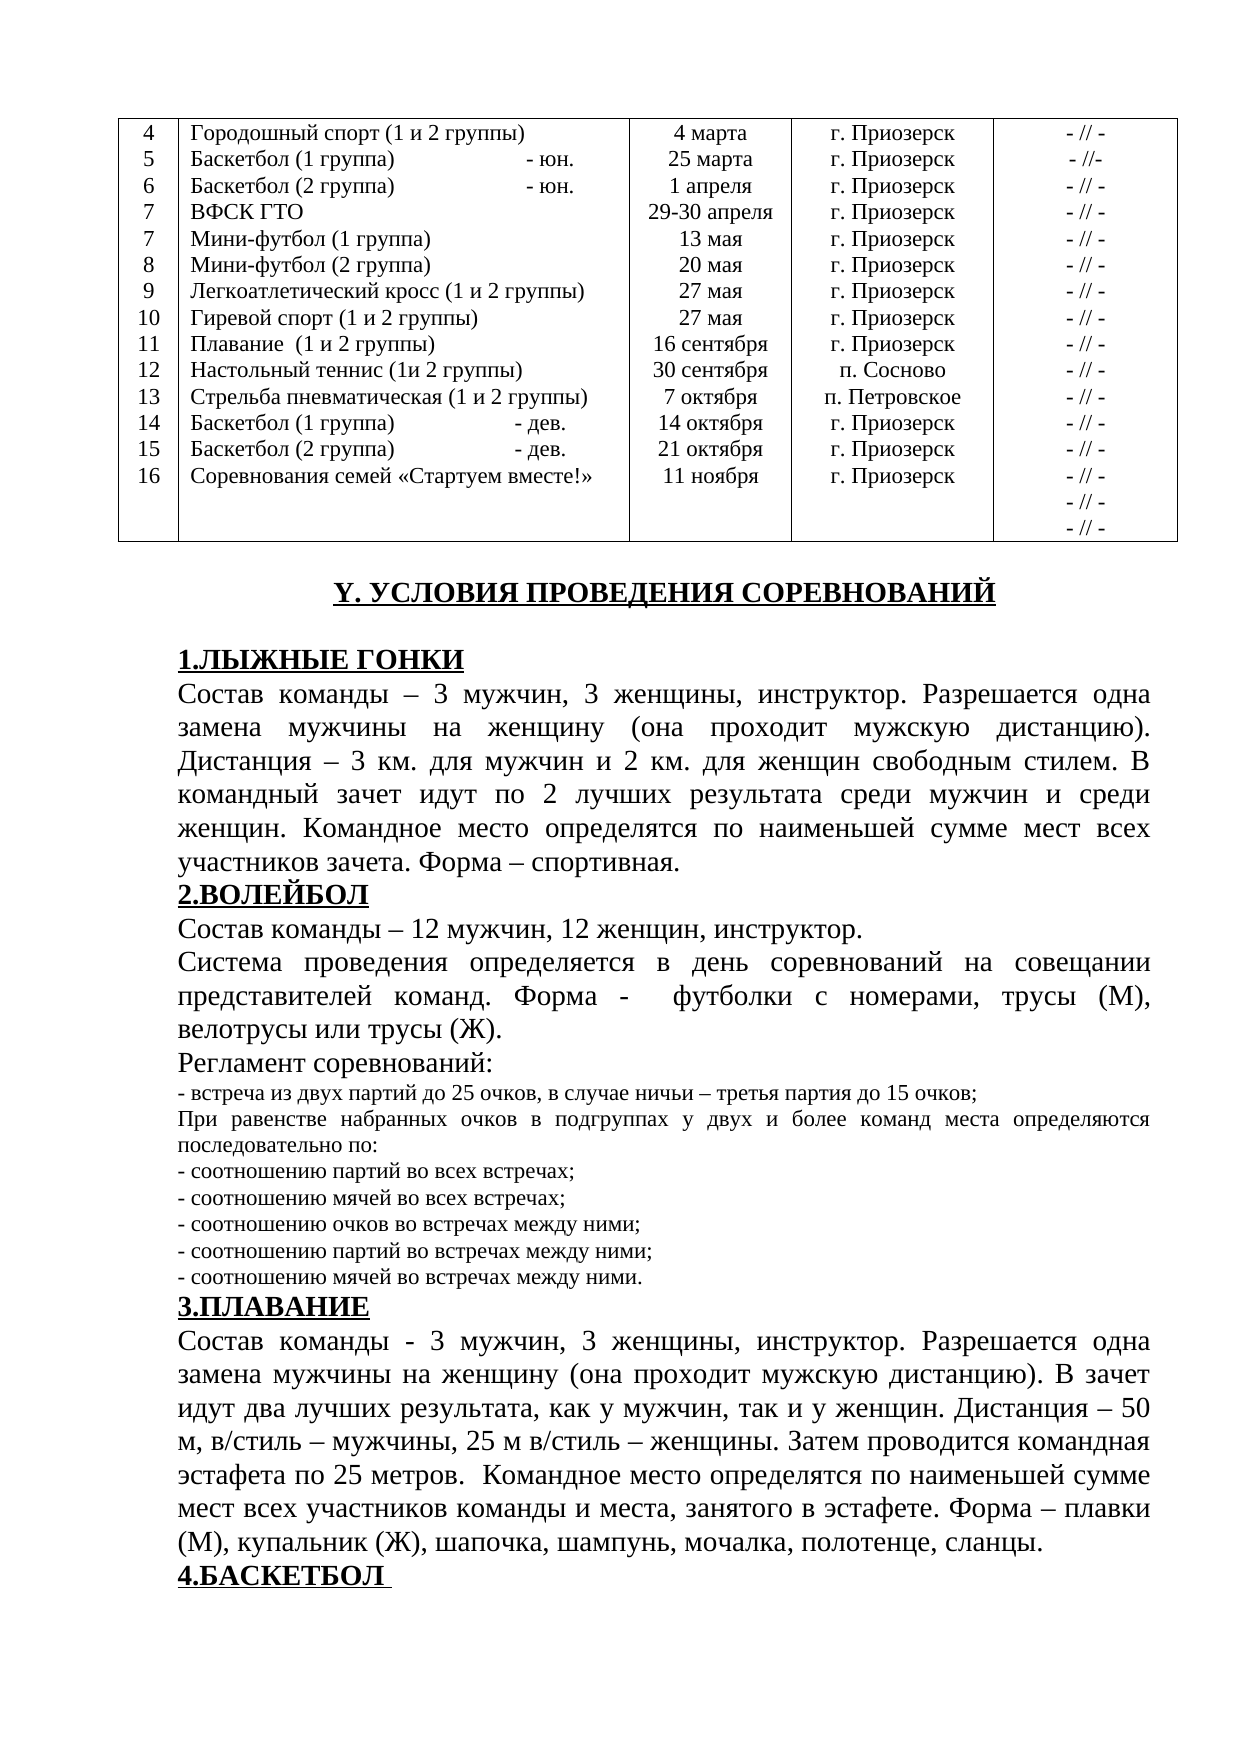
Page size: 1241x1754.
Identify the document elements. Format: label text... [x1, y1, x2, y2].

text 1.ЛЫЖНЫЕ ГОНКИ [177, 642, 1152, 676]
text Состав команды – 3 мужчин, 3 женщины, инструктор. Разрешается одна замена мужчины на женщину (она проходит мужскую дистанцию). Дистанция – 3 км. для мужчин и 2 км. для женщин свободным стилем. В командный зачет идут по 2 лучших результата среди мужчин и среди женщин. Командное место определятся по наименьшей сумме мест всех участников зачета. Форма – спортивная. [177, 676, 1152, 877]
text 4.БАСКЕТБОЛ [177, 1558, 1152, 1591]
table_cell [994, 119, 1177, 541]
text 3.ПЛАВАНИЕ [177, 1289, 1152, 1323]
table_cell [179, 119, 629, 541]
text - соотношению партий во встречах между ними; [177, 1237, 1152, 1263]
text При равенстве набранных очков в подгруппах у двух и более команд места определяются последовательно по: [177, 1105, 1152, 1158]
text - соотношению партий во всех встречах; [177, 1158, 1152, 1184]
text Регламент соревнований: [177, 1045, 1152, 1078]
text - встреча из двух партий до 25 очков, в случае ничьи – третья партия до 15 очков; [177, 1078, 1152, 1105]
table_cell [630, 119, 791, 541]
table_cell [792, 119, 993, 541]
text 2.ВОЛЕЙБОЛ [177, 877, 1152, 911]
text Система проведения определяется в день соревнований на совещании представителей команд. Форма - футболки с номерами, трусы (М), велотрусы или трусы (Ж). [177, 944, 1152, 1045]
text - соотношению очков во встречах между ними; [177, 1210, 1152, 1237]
text Состав команды – 12 мужчин, 12 женщин, инструктор. [177, 911, 1152, 944]
text - соотношению мячей во встречах между ними. [177, 1263, 1152, 1289]
text - соотношению мячей во всех встречах; [177, 1184, 1152, 1210]
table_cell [119, 119, 178, 541]
text Состав команды - 3 мужчин, 3 женщины, инструктор. Разрешается одна замена мужчины на женщину (она проходит мужскую дистанцию). В зачет идут два лучших результата, как у мужчин, так и у женщин. Дистанция – , в/стиль – мужчины, в/стиль – женщины. Затем проводится командная эстафета по 25 метров. Командное место определятся по наименьшей сумме мест всех участников команды и места, занятого в эстафете. Форма – плавки (М), купальник (Ж), шапочка, шампунь, мочалка, полотенце, сланцы. [177, 1323, 1152, 1558]
text Y. УСЛОВИЯ ПРОВЕДЕНИЯ СОРЕВНОВАНИЙ [177, 575, 1152, 609]
